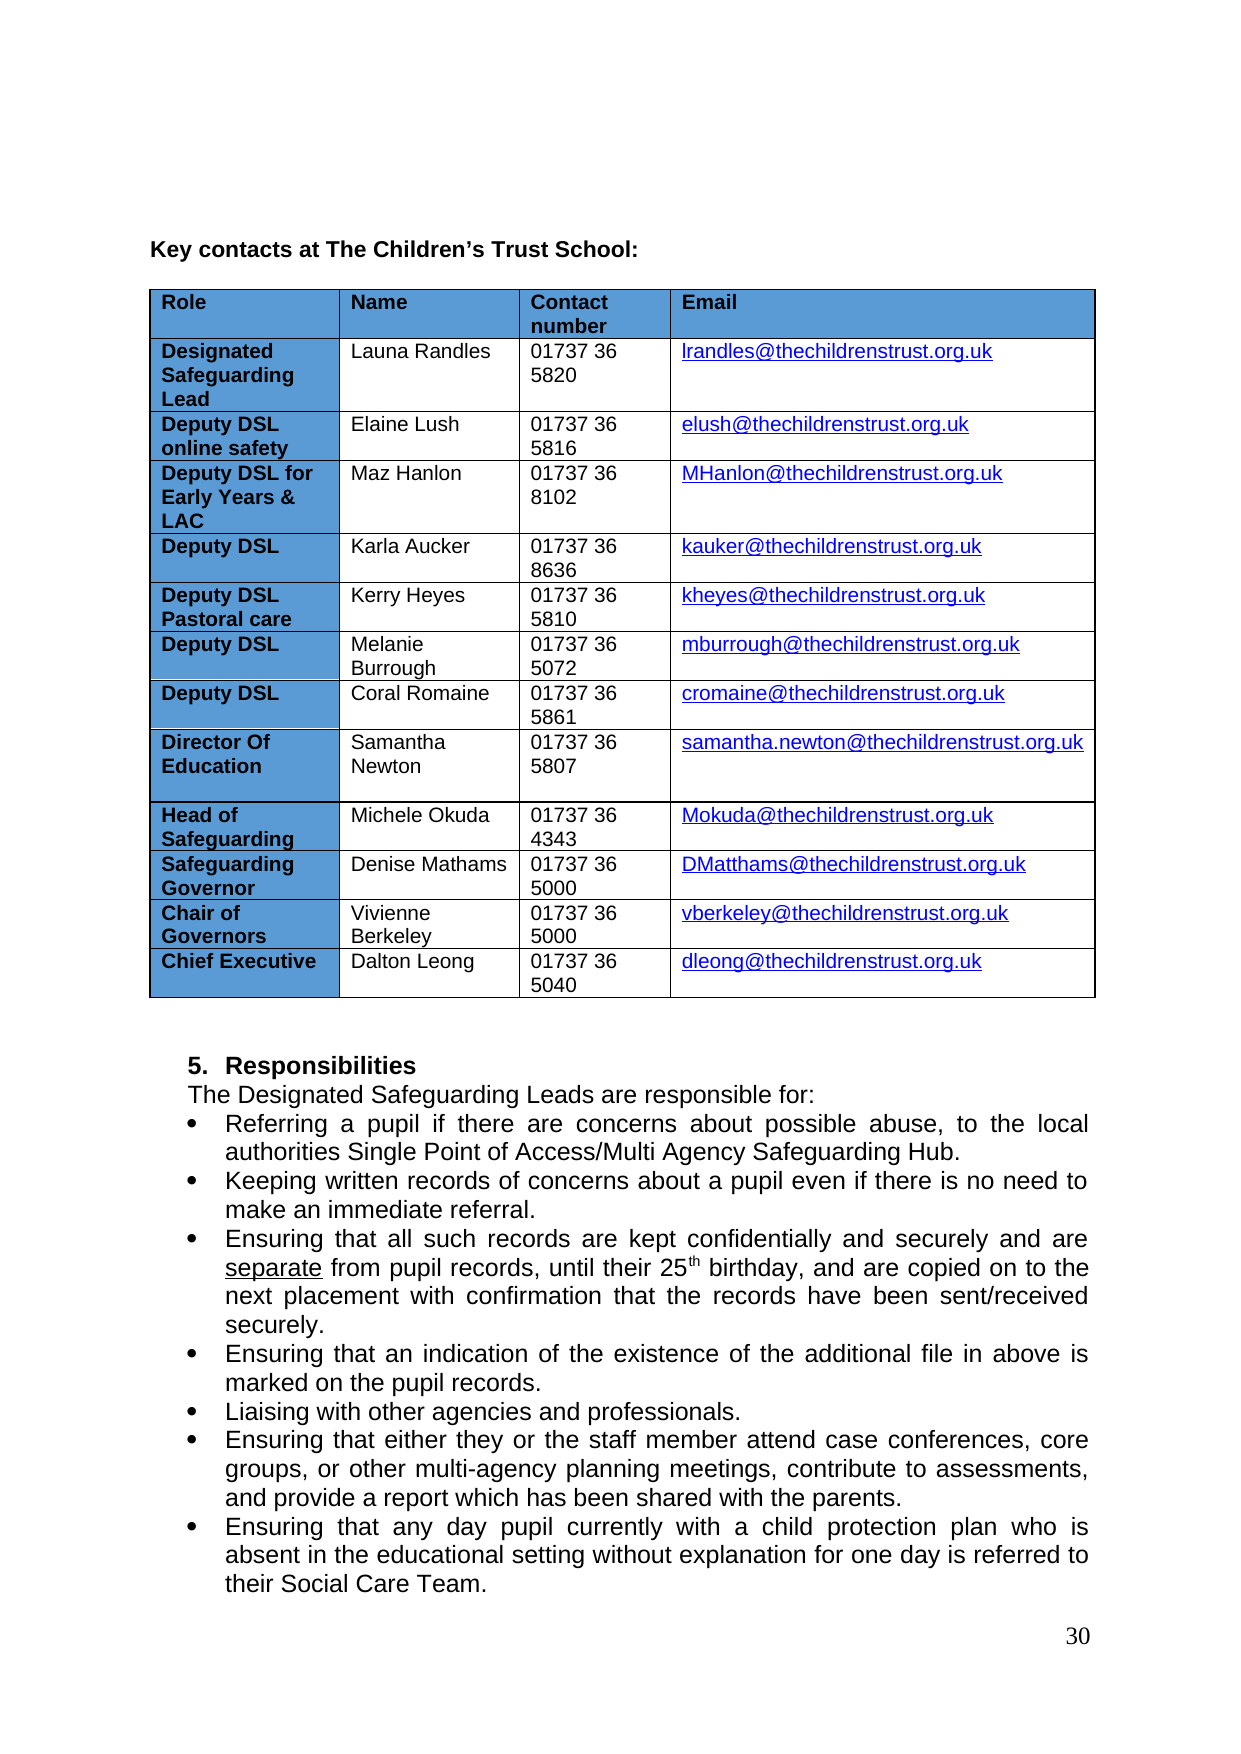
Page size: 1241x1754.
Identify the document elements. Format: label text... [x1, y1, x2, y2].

table_cell elush@thechildrenstrust.org.uk [671, 412, 1094, 460]
table_cell dleong@thechildrenstrust.org.uk [671, 949, 1094, 997]
table_cell Launa Randles [340, 339, 519, 411]
table_cell Mokuda@thechildrenstrust.org.uk [671, 803, 1094, 850]
table_cell Head of Safeguarding [151, 803, 339, 850]
table_cell Designated Safeguarding Lead [151, 339, 339, 411]
table_cell samantha.newton@thechildrenstrust.org.uk [671, 730, 1094, 801]
list Ensuring that either they or the staff member attend case conferences, core groups, or other multi-agency planning meetings, contribute to assessments, and provide a report which has been shared with the parents. [187, 1425, 1090, 1512]
table_cell 01737 36 5820 [520, 339, 670, 411]
table_cell Safeguarding Governor [151, 851, 339, 899]
table_cell Deputy DSL [151, 681, 339, 728]
table_cell 01737 36 5000 [520, 851, 670, 899]
table_cell Elaine Lush [340, 412, 519, 460]
table_cell Vivienne Berkeley [340, 900, 519, 948]
list Keeping written records of concerns about a pupil even if there is no need to make an immediate referral. [187, 1166, 1090, 1224]
table_cell Coral Romaine [340, 681, 519, 728]
table_cell Deputy DSL for Early Years & LAC [151, 461, 339, 533]
table_cell mburrough@thechildrenstrust.org.uk [671, 632, 1094, 679]
list Referring a pupil if there are concerns about possible abuse, to the local authorities Single Point of Access/Multi Agency Safeguarding Hub. [187, 1108, 1090, 1166]
table_cell Samantha Newton [340, 730, 519, 801]
table_cell Kerry Heyes [340, 583, 519, 631]
table_cell Deputy DSL [151, 632, 339, 679]
table_cell 01737 36 5816 [520, 412, 670, 460]
table_cell cromaine@thechildrenstrust.org.uk [671, 681, 1094, 728]
table_header Contact number [520, 290, 670, 338]
table_cell MHanlon@thechildrenstrust.org.uk [671, 461, 1094, 533]
table_cell kheyes@thechildrenstrust.org.uk [671, 583, 1094, 631]
list Responsibilities [187, 1051, 1090, 1080]
table_cell Denise Mathams [340, 851, 519, 899]
table_cell Deputy DSL Pastoral care [151, 583, 339, 631]
table_cell vberkeley@thechildrenstrust.org.uk [671, 900, 1094, 948]
table_cell Chair of Governors [151, 900, 339, 948]
table_cell 01737 36 5810 [520, 583, 670, 631]
table_cell 01737 36 4343 [520, 803, 670, 850]
text Key contacts at The Children’s Trust School: [150, 236, 1090, 263]
table_cell Melanie Burrough [340, 632, 519, 679]
table_cell Deputy DSL online safety [151, 412, 339, 460]
table_cell Karla Aucker [340, 534, 519, 582]
table_cell Maz Hanlon [340, 461, 519, 533]
table_cell 01737 36 5072 [520, 632, 670, 679]
text The Designated Safeguarding Leads are responsible for: [150, 1080, 1090, 1108]
list Ensuring that any day pupil currently with a child protection plan who is absent in the educational setting without explanation for one day is referred to their Social Care Team. [187, 1512, 1090, 1598]
table_cell 01737 36 5861 [520, 681, 670, 728]
table_cell Deputy DSL [151, 534, 339, 582]
table_cell 01737 36 5807 [520, 730, 670, 801]
table_cell 01737 36 5040 [520, 949, 670, 997]
table_header Name [340, 290, 519, 338]
table_cell kauker@thechildrenstrust.org.uk [671, 534, 1094, 582]
list Ensuring that an indication of the existence of the additional file in above is marked on the pupil records. [187, 1339, 1090, 1396]
table_cell DMatthams@thechildrenstrust.org.uk [671, 851, 1094, 899]
table_cell Dalton Leong [340, 949, 519, 997]
table_cell lrandles@thechildrenstrust.org.uk [671, 339, 1094, 411]
table_cell Director Of Education [151, 730, 339, 801]
list Ensuring that all such records are kept confidentially and securely and are separate from pupil records, until their 25th birthday, and are copied on to the next placement with confirmation that the records have been sent/received securely. [187, 1224, 1090, 1339]
table_header Email [671, 290, 1094, 338]
table_header Role [151, 290, 339, 338]
table_cell 01737 36 8102 [520, 461, 670, 533]
table_cell 01737 36 5000 [520, 900, 670, 948]
table_cell Michele Okuda [340, 803, 519, 850]
list Liaising with other agencies and professionals. [187, 1396, 1090, 1425]
table_cell Chief Executive [151, 949, 339, 997]
table_cell 01737 36 8636 [520, 534, 670, 582]
